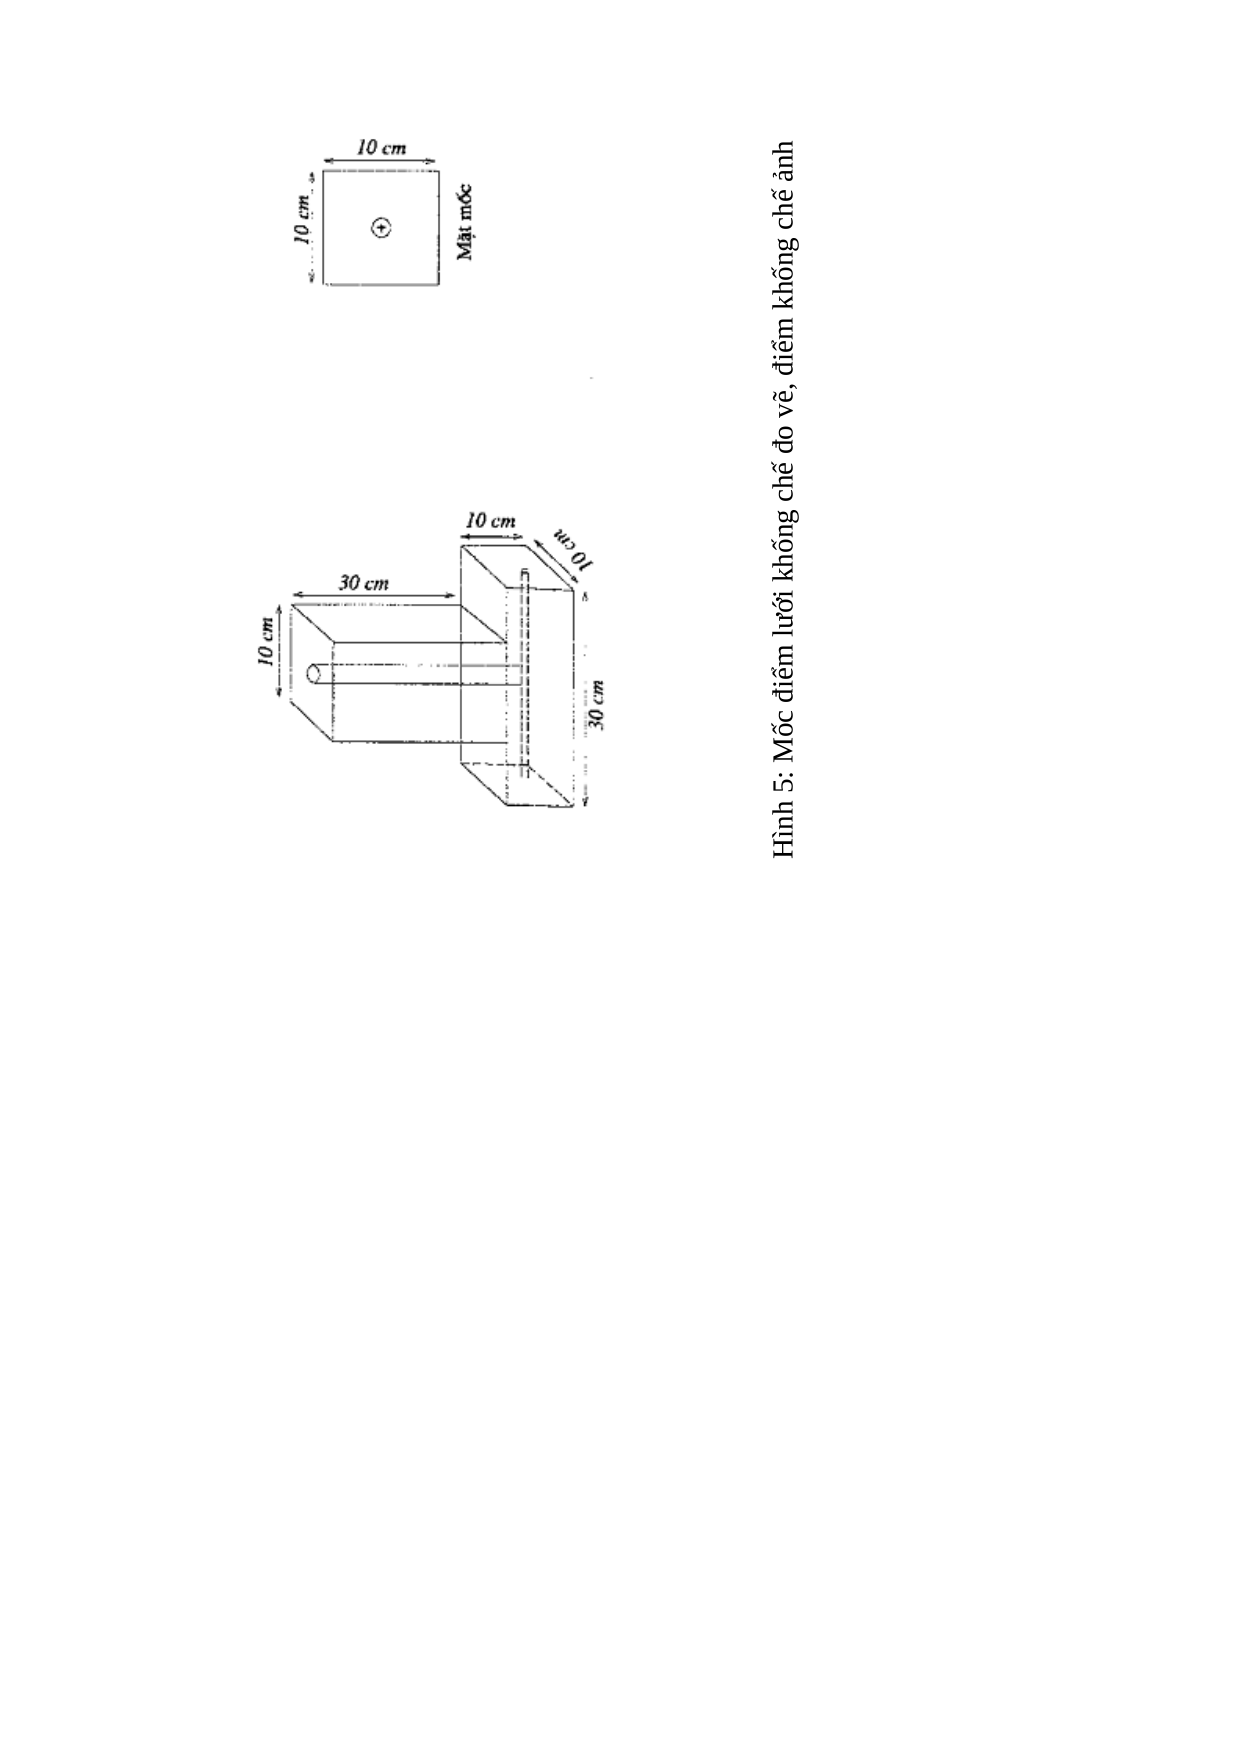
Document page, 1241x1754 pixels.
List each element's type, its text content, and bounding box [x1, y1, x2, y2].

table_header Hình 5: Mốc điểm lưới khống chế đo vẽ, điểm khống chế ảnh [735, 128, 1104, 859]
picture [188, 127, 628, 841]
table_header [177, 128, 735, 859]
